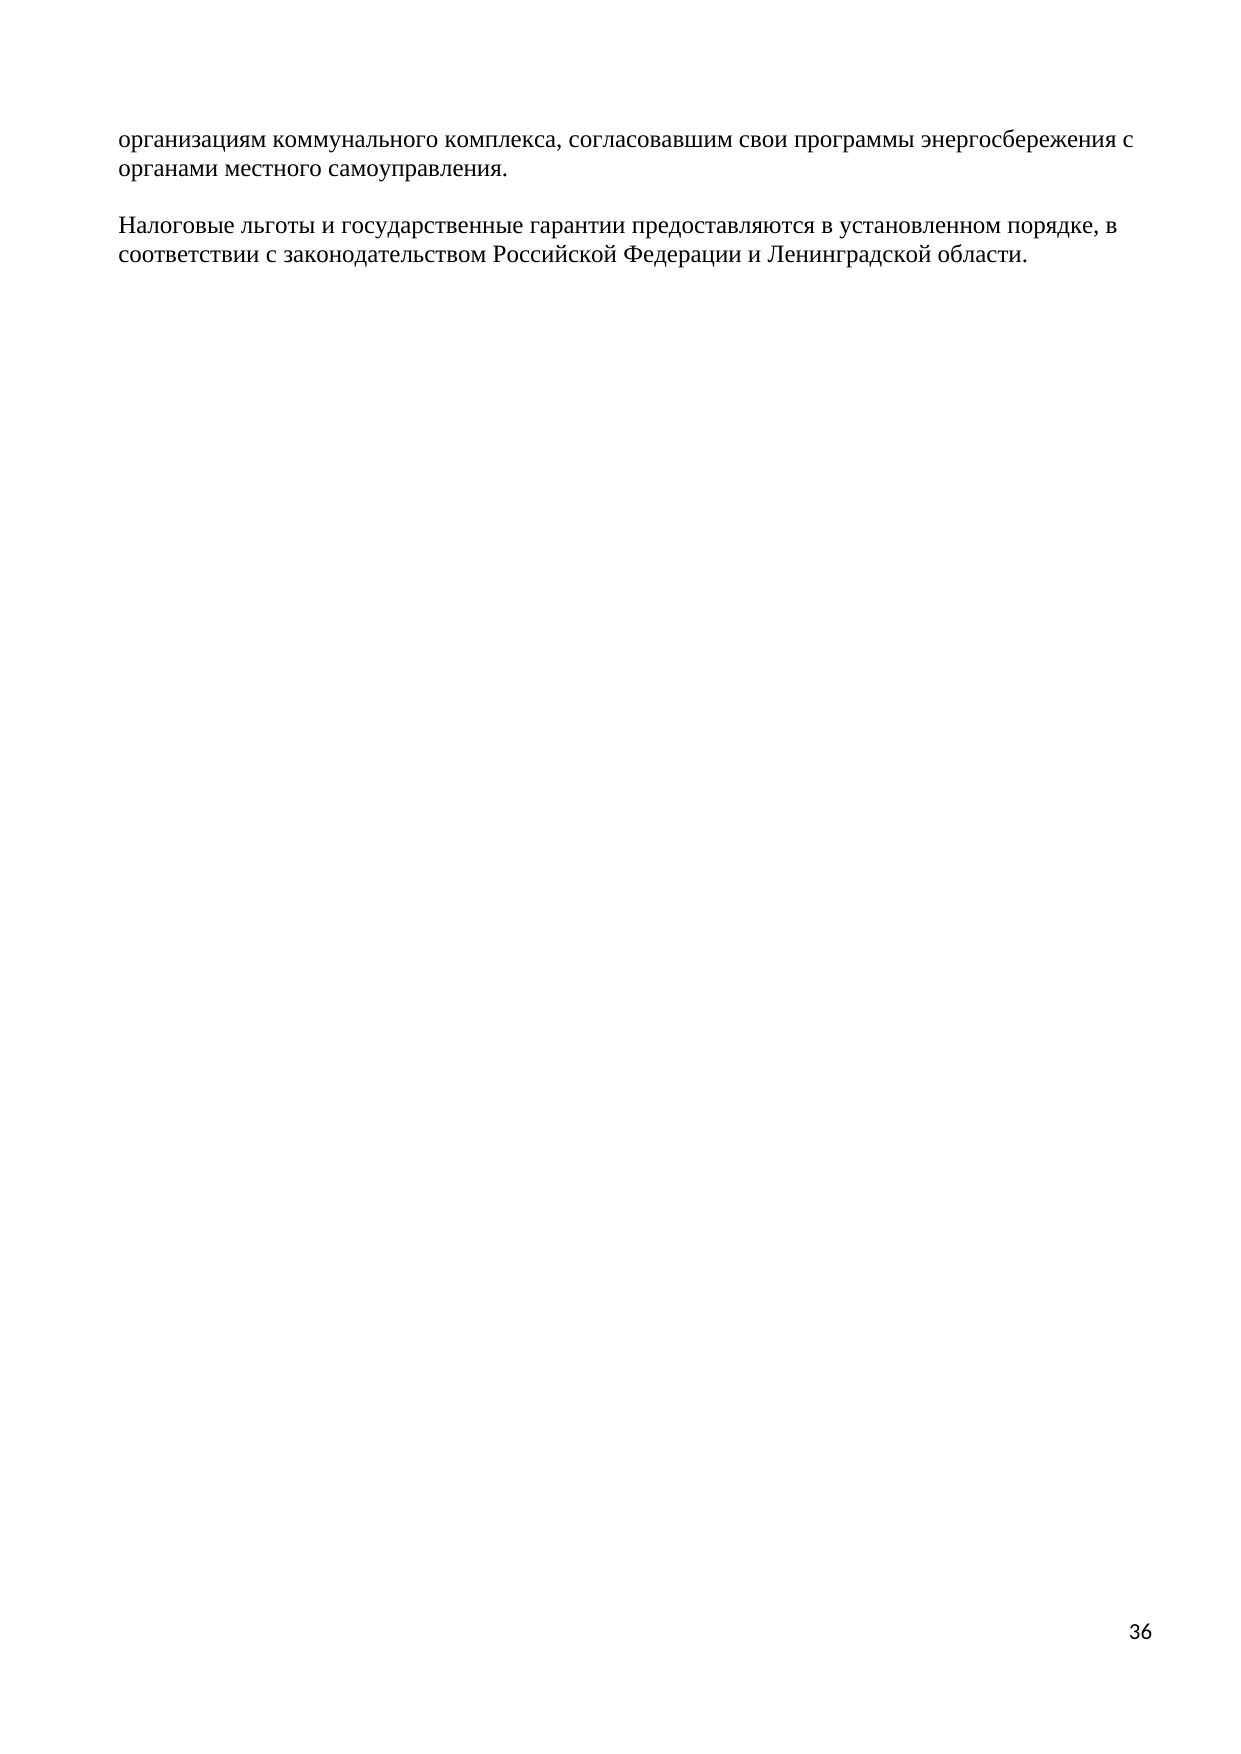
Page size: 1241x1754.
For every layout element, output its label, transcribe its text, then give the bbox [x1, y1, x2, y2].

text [118, 124, 1152, 182]
text Налоговые льготы и государственные гарантии предоставляются в установленном порядке, в соответствии с законодательством Российской Федерации и Ленинградской области. [118, 210, 1152, 268]
